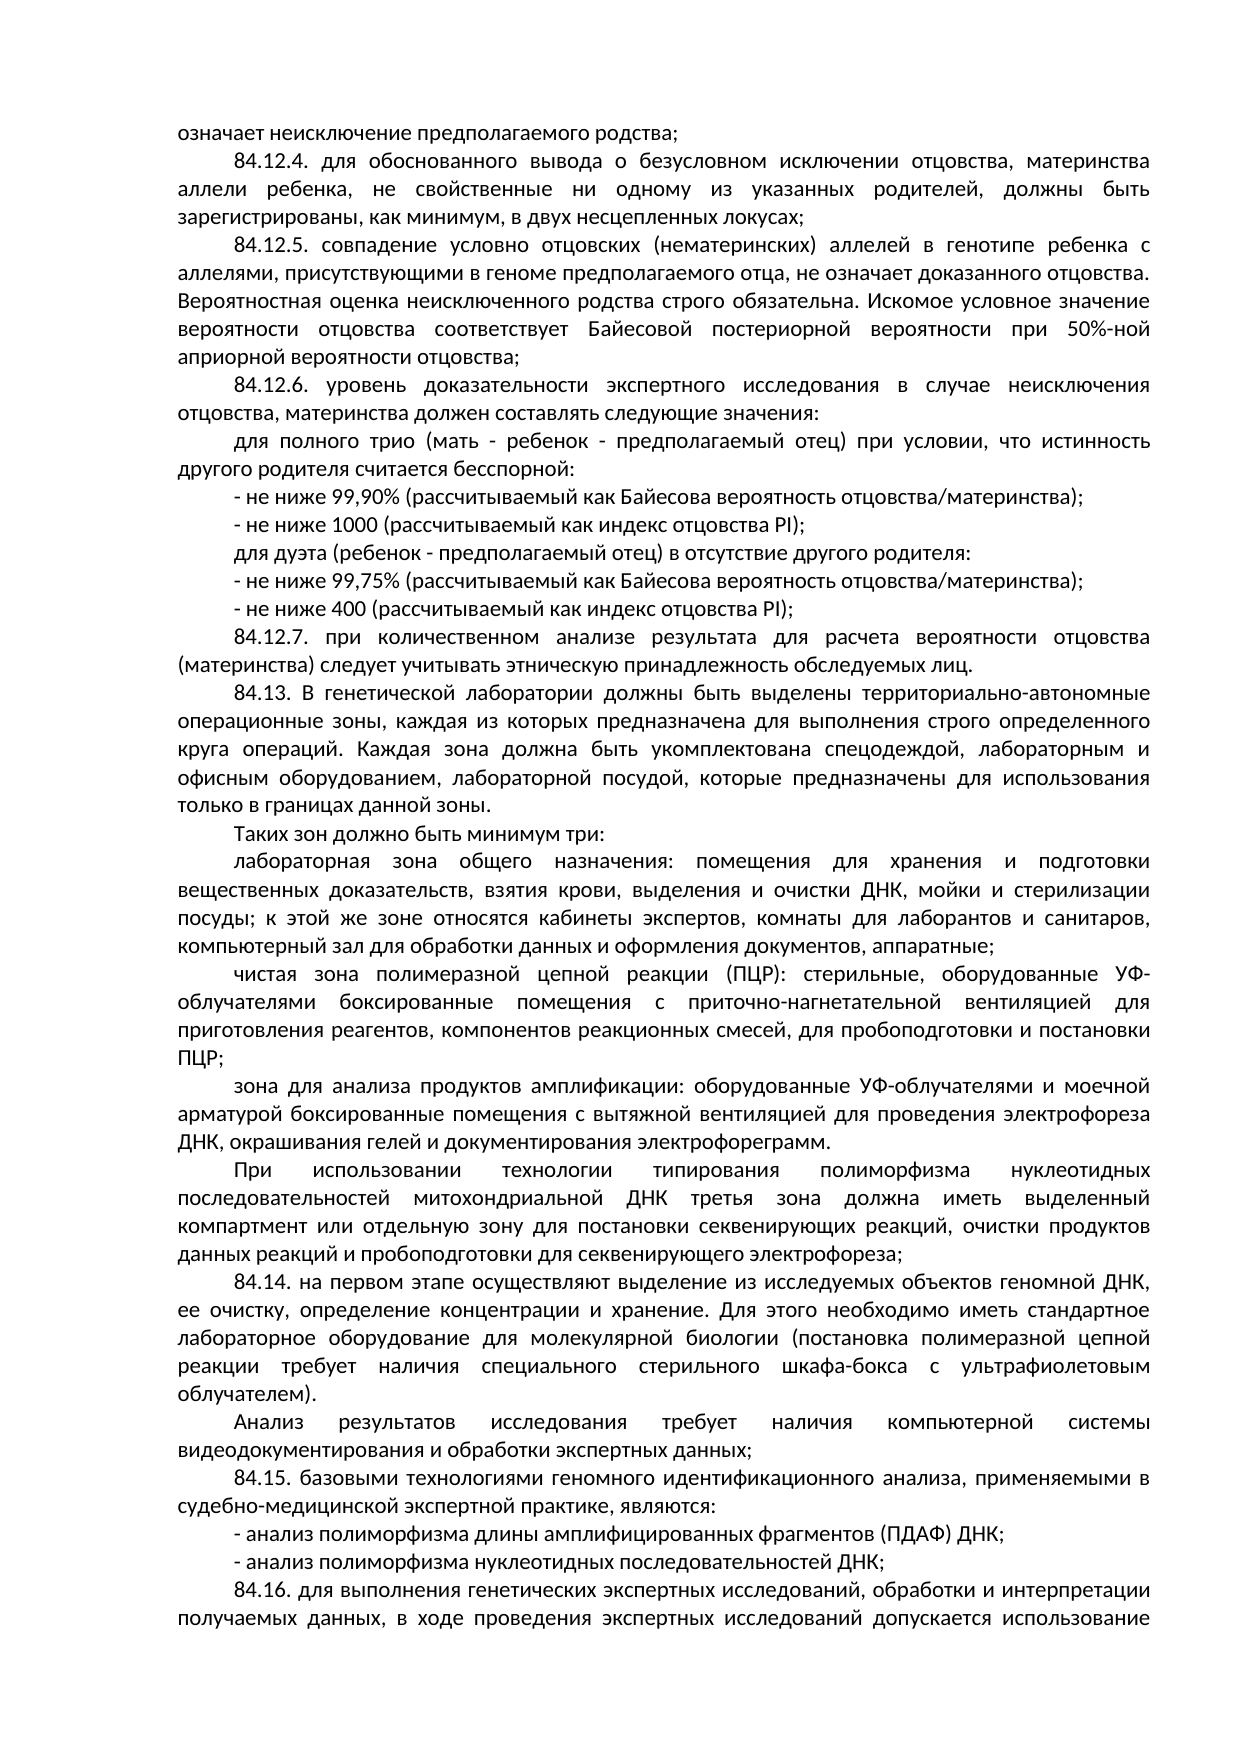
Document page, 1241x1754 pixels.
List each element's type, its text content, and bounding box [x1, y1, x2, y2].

text 84.12.5. совпадение условно отцовских (нематеринских) аллелей в генотипе ребенка с аллелями, присутствующими в геноме предполагаемого отца, не означает доказанного отцовства. Вероятностная оценка неисключенного родства строго обязательна. Искомое условное значение вероятности отцовства соответствует Байесовой постериорной вероятности при 50%-ной априорной вероятности отцовства; [177, 230, 1152, 370]
text - анализ полиморфизма нуклеотидных последовательностей ДНК; [177, 1547, 1152, 1575]
text - анализ полиморфизма длины амплифицированных фрагментов (ПДАФ) ДНК; [177, 1519, 1152, 1547]
text зона для анализа продуктов амплификации: оборудованные УФ-облучателями и моечной арматурой боксированные помещения с вытяжной вентиляцией для проведения электрофореза ДНК, окрашивания гелей и документирования электрофореграмм. [177, 1071, 1152, 1155]
text 84.12.7. при количественном анализе результата для расчета вероятности отцовства (материнства) следует учитывать этническую принадлежность обследуемых лиц. [177, 622, 1152, 678]
text - не ниже 99,75% (рассчитываемый как Байесова вероятность отцовства/материнства); [177, 566, 1152, 594]
text 84.12.4. для обоснованного вывода о безусловном исключении отцовства, материнства аллели ребенка, не свойственные ни одному из указанных родителей, должны быть зарегистрированы, как минимум, в двух несцепленных локусах; [177, 146, 1152, 230]
text 84.13. В генетической лаборатории должны быть выделены территориально-автономные операционные зоны, каждая из которых предназначена для выполнения строго определенного круга операций. Каждая зона должна быть укомплектована спецодеждой, лабораторным и офисным оборудованием, лабораторной посудой, которые предназначены для использования только в границах данной зоны. [177, 678, 1152, 819]
text 84.15. базовыми технологиями геномного идентификационного анализа, применяемыми в судебно-медицинской экспертной практике, являются: [177, 1463, 1152, 1519]
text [177, 1575, 1152, 1631]
text для дуэта (ребенок - предполагаемый отец) в отсутствие другого родителя: [177, 538, 1152, 566]
text 84.14. на первом этапе осуществляют выделение из исследуемых объектов геномной ДНК, ее очистку, определение концентрации и хранение. Для этого необходимо иметь стандартное лабораторное оборудование для молекулярной биологии (постановка полимеразной цепной реакции требует наличия специального стерильного шкафа-бокса с ультрафиолетовым облучателем). [177, 1267, 1152, 1407]
text для полного трио (мать - ребенок - предполагаемый отец) при условии, что истинность другого родителя считается бесспорной: [177, 426, 1152, 482]
text 84.12.6. уровень доказательности экспертного исследования в случае неисключения отцовства, материнства должен составлять следующие значения: [177, 370, 1152, 426]
text - не ниже 1000 (рассчитываемый как индекс отцовства PI); [177, 510, 1152, 538]
text Таких зон должно быть минимум три: [177, 819, 1152, 847]
text - не ниже 400 (рассчитываемый как индекс отцовства PI); [177, 594, 1152, 622]
text При использовании технологии типирования полиморфизма нуклеотидных последовательностей митохондриальной ДНК третья зона должна иметь выделенный компартмент или отдельную зону для постановки секвенирующих реакций, очистки продуктов данных реакций и пробоподготовки для секвенирующего электрофореза; [177, 1155, 1152, 1267]
text лабораторная зона общего назначения: помещения для хранения и подготовки вещественных доказательств, взятия крови, выделения и очистки ДНК, мойки и стерилизации посуды; к этой же зоне относятся кабинеты экспертов, комнаты для лаборантов и санитаров, компьютерный зал для обработки данных и оформления документов, аппаратные; [177, 847, 1152, 959]
text - не ниже 99,90% (рассчитываемый как Байесова вероятность отцовства/материнства); [177, 482, 1152, 510]
text чистая зона полимеразной цепной реакции (ПЦР): стерильные, оборудованные УФ-облучателями боксированные помещения с приточно-нагнетательной вентиляцией для приготовления реагентов, компонентов реакционных смесей, для пробоподготовки и постановки ПЦР; [177, 959, 1152, 1071]
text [177, 118, 1152, 146]
text Анализ результатов исследования требует наличия компьютерной системы видеодокументирования и обработки экспертных данных; [177, 1407, 1152, 1463]
